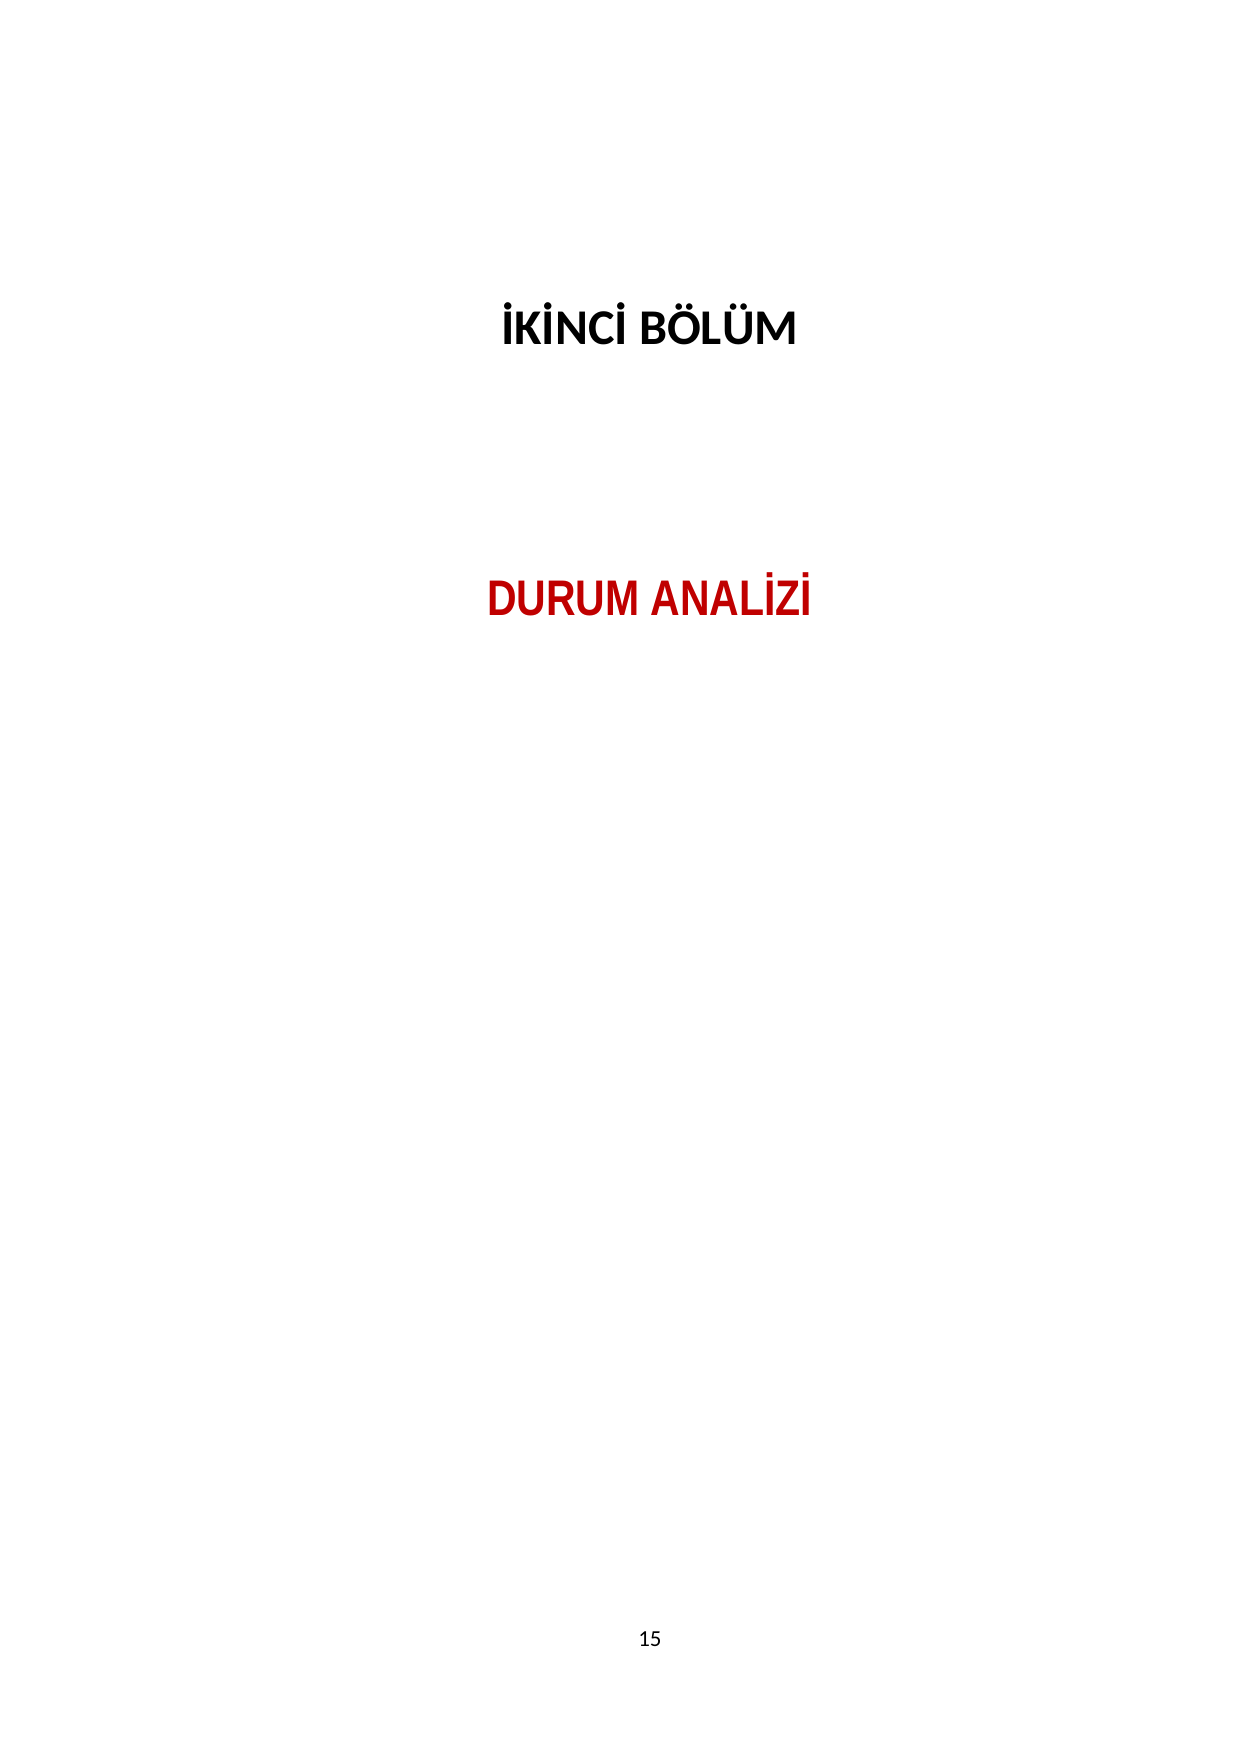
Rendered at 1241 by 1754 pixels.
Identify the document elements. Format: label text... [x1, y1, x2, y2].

text İKİNCİ BÖLÜM [148, 296, 1152, 357]
text DURUM ANALİZİ [148, 569, 1152, 626]
